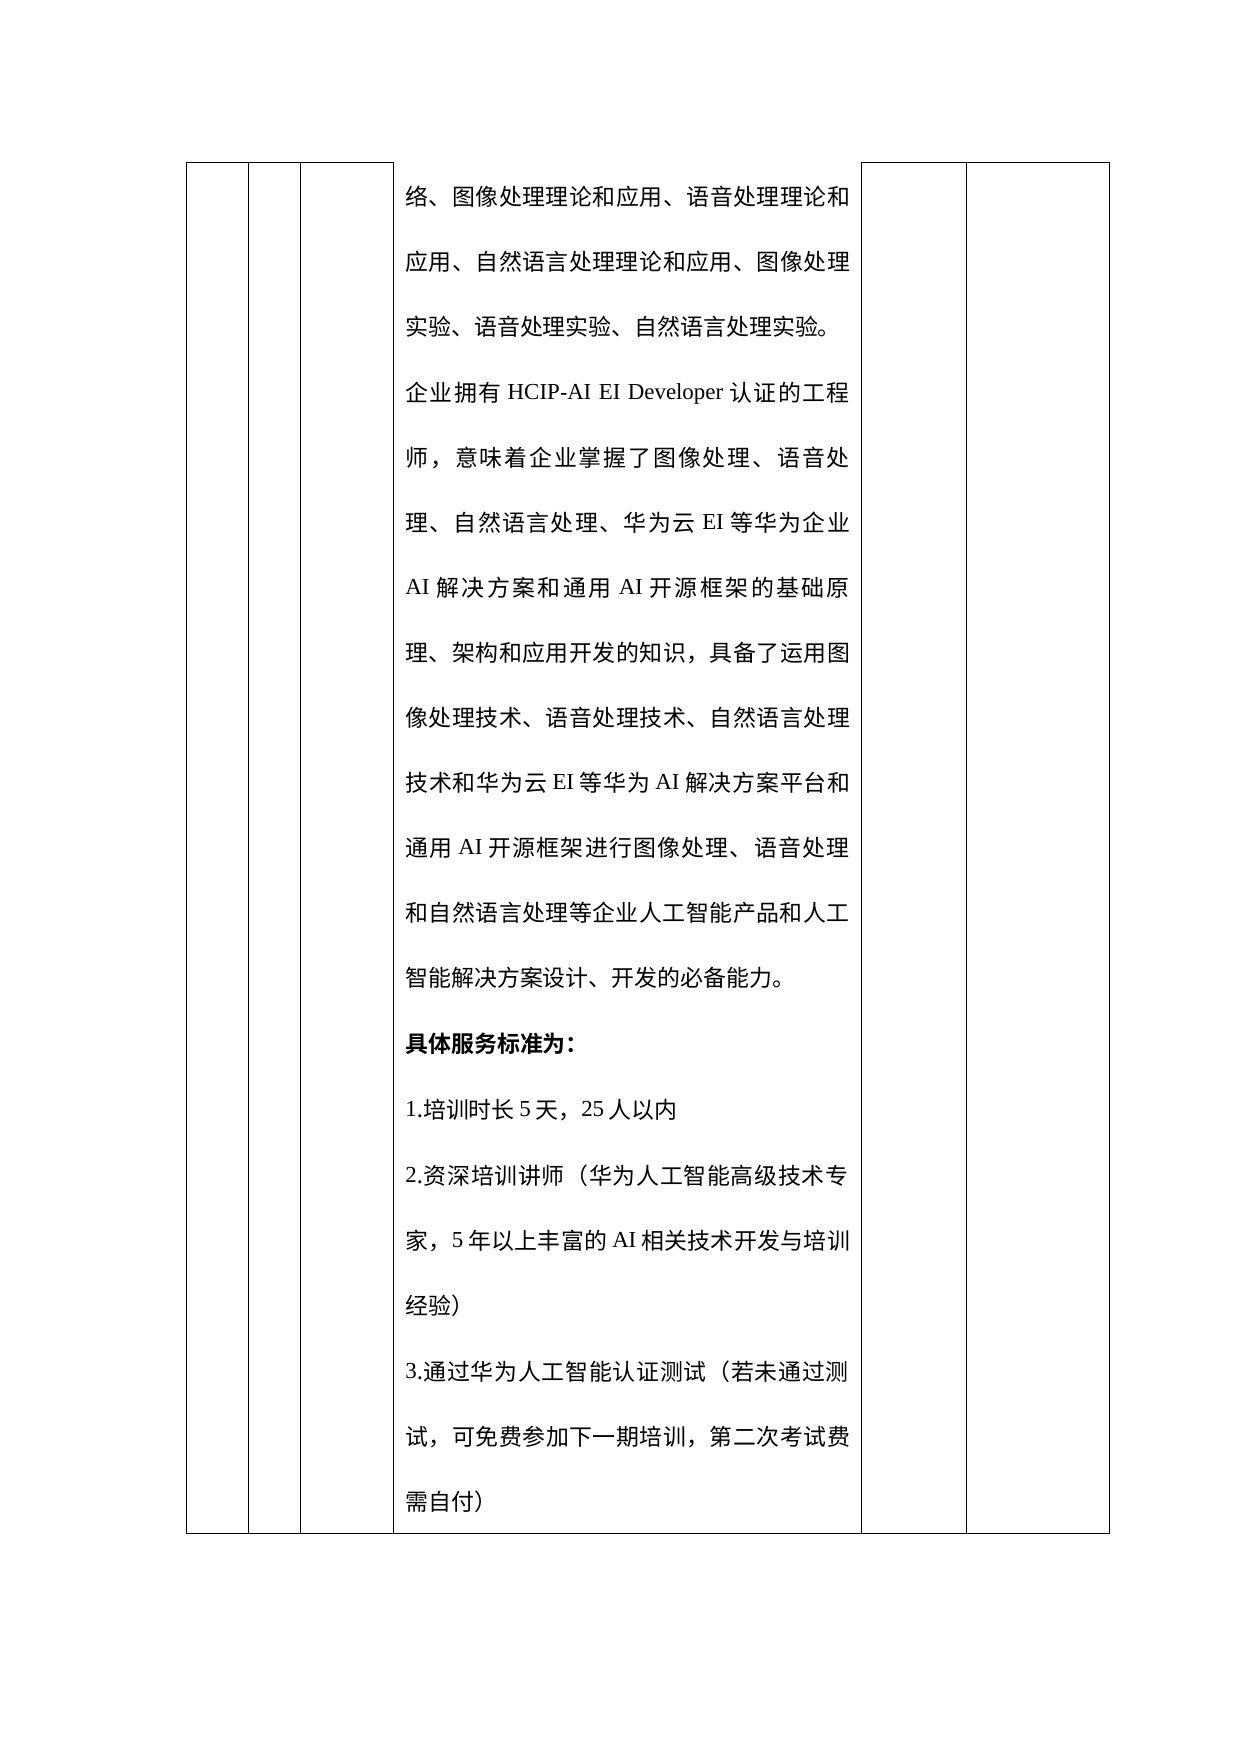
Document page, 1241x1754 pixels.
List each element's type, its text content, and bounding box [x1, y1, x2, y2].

table_cell 具体服务标准为： [394, 1009, 861, 1075]
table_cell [394, 162, 861, 358]
table_cell 1.培训时长5天，25人以内 [394, 1075, 861, 1141]
table_cell 2.资深培训讲师（华为人工智能高级技术专家，5年以上丰富的AI相关技术开发与培训经验） [394, 1141, 861, 1337]
table_cell 3.通过华为人工智能认证测试（若未通过测试，可免费参加下一期培训，第二次考试费需自付） [394, 1337, 861, 1533]
table_cell 企业拥有HCIP-AI EI Developer认证的工程师，意味着企业掌握了图像处理、语音处理、自然语言处理、华为云EI等华为企业AI解决方案和通用AI开源框架的基础原理、架构和应用开发的知识，具备了运用图像处理技术、语音处理技术、自然语言处理技术和华为云EI等华为AI解决方案平台和通用AI开源框架进行图像处理、语音处理和自然语言处理等企业人工智能产品和人工智能解决方案设计、开发的必备能力。 [394, 358, 861, 1009]
